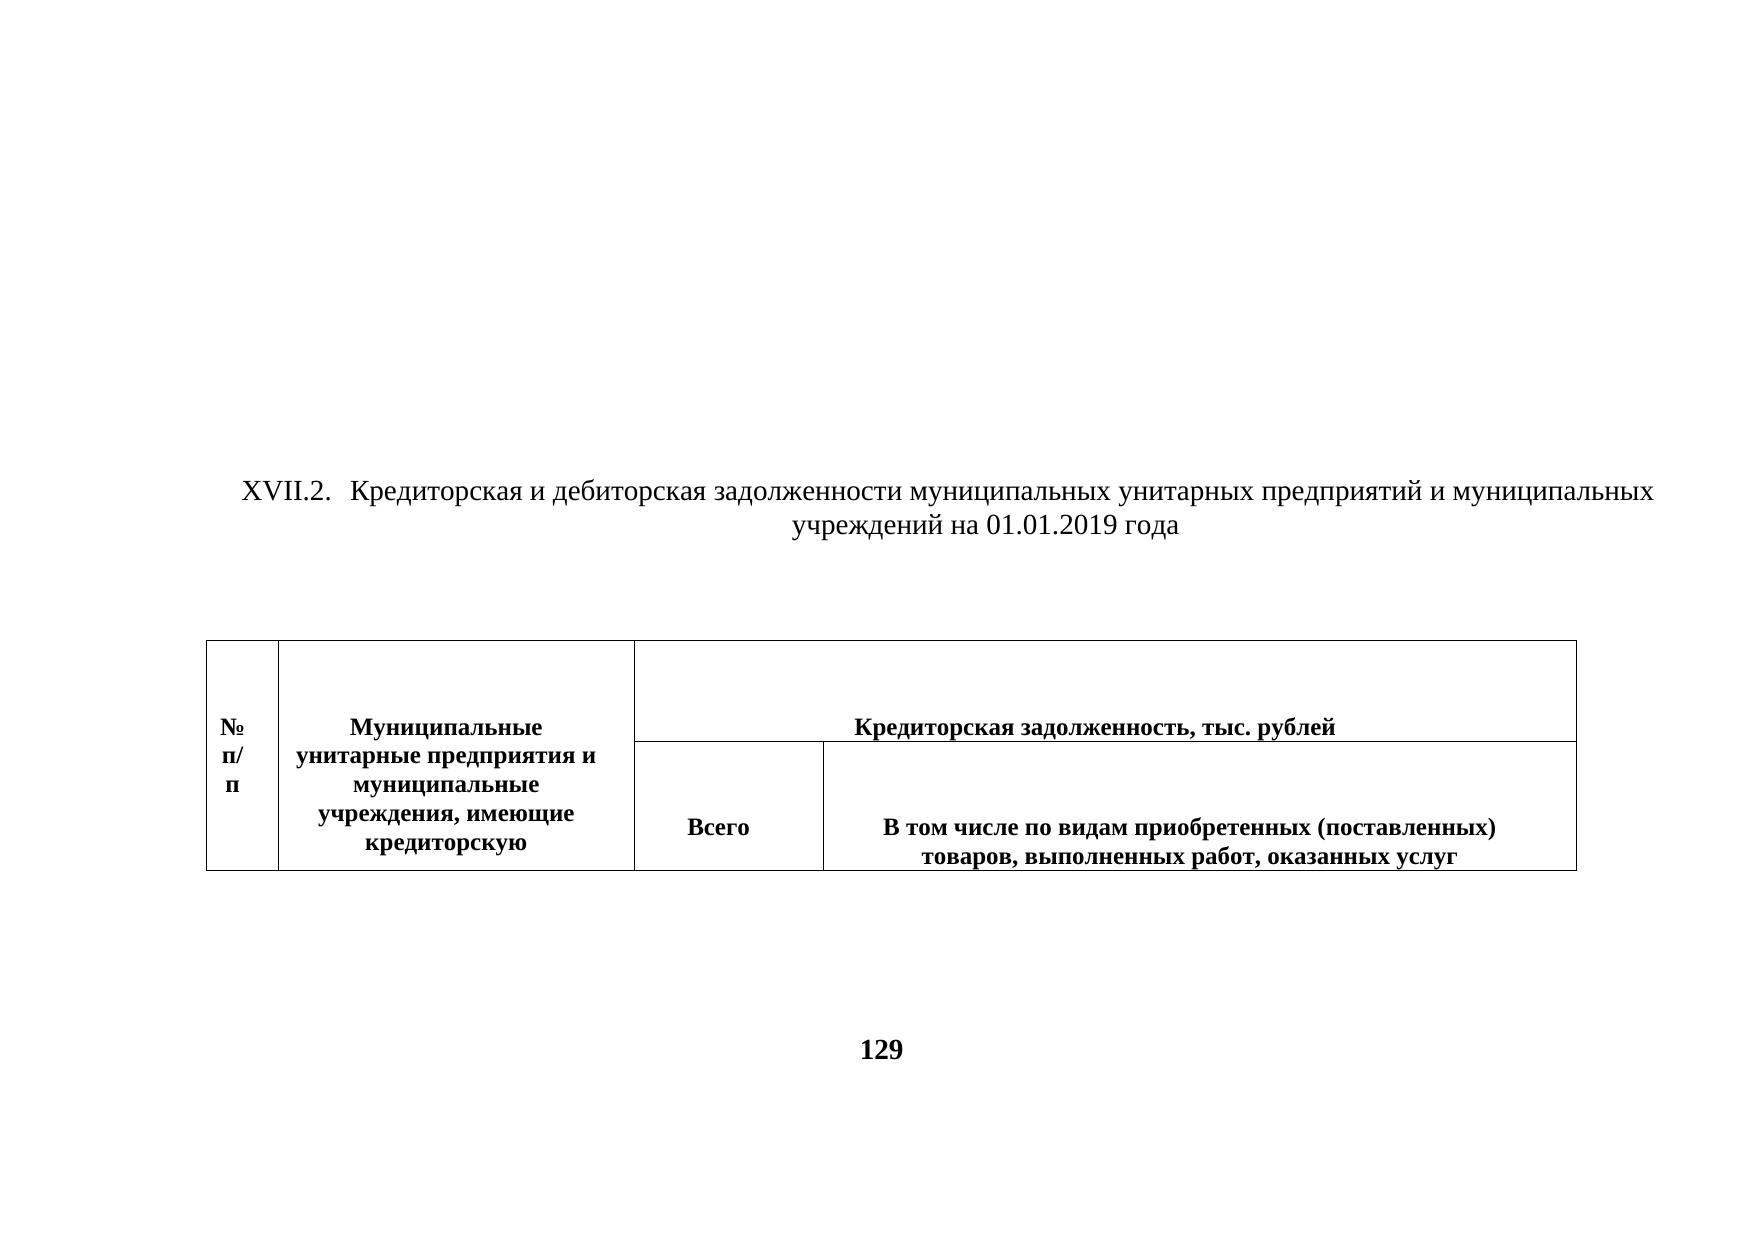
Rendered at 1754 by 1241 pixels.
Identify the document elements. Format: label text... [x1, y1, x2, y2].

table_cell В том числе по видам приобретенных (поставленных) товаров, выполненных работ, оказанных услуг [824, 742, 1576, 870]
table_header № п/п [207, 641, 278, 870]
subtitle Кредиторская и дебиторская задолженности муниципальных унитарных предприятий и муниципальных учреждений на 01.01.2019 года [231, 473, 1665, 540]
table_header Муниципальные унитарные предприятия и муниципальные учреждения, имеющие кредиторскую задолженность [279, 641, 634, 870]
table_header Кредиторская задолженность, тыс. рублей [635, 641, 1576, 741]
table_cell Всего [635, 742, 823, 870]
